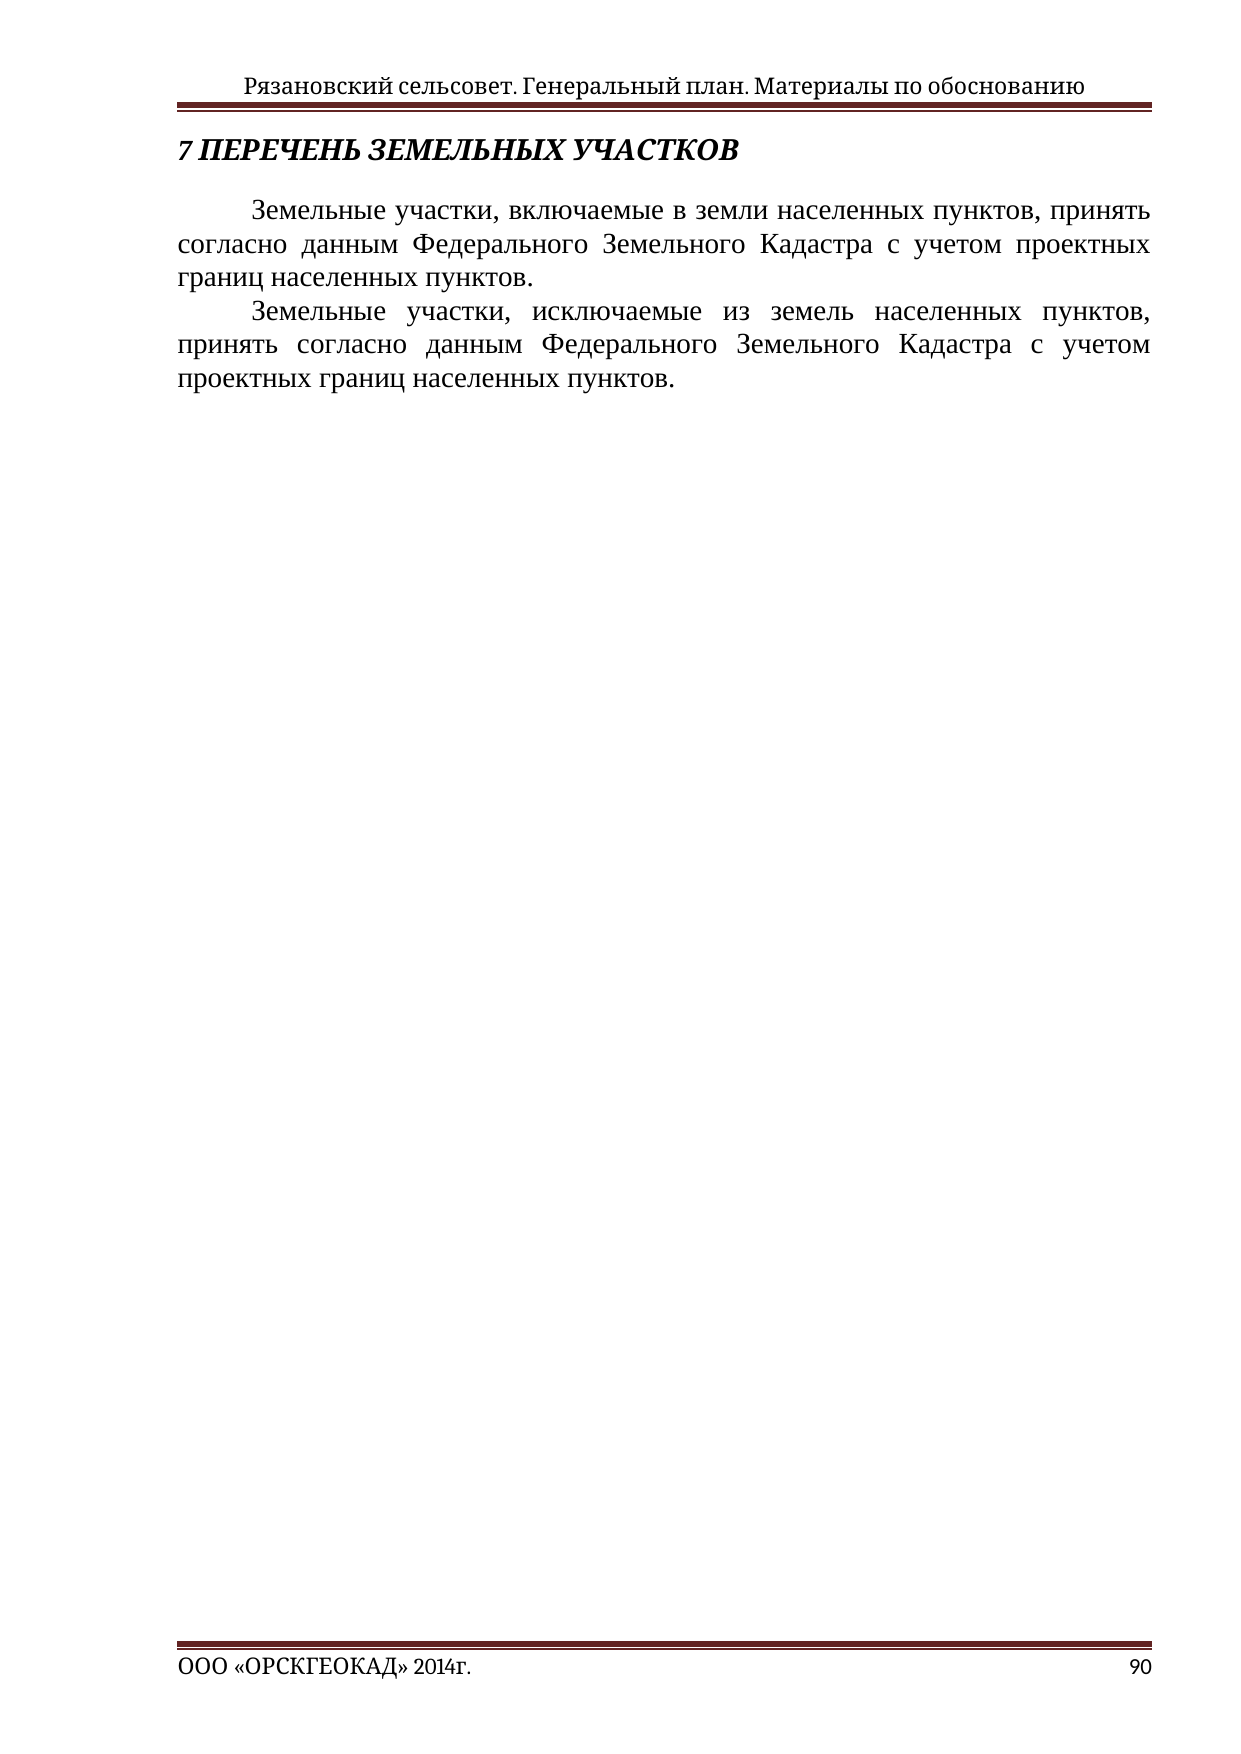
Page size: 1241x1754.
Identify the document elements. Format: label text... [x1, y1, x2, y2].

text Земельные участки, включаемые в земли населенных пунктов, принять согласно данным Федерального Земельного Кадастра с учетом проектных границ населенных пунктов. [177, 192, 1152, 293]
subtitle 7 ПЕРЕЧЕНЬ ЗЕМЕЛЬНЫХ УЧАСТКОВ [177, 133, 1152, 167]
text Земельные участки, исключаемые из земель населенных пунктов, принять согласно данным Федерального Земельного Кадастра с учетом проектных границ населенных пунктов. [177, 293, 1152, 394]
